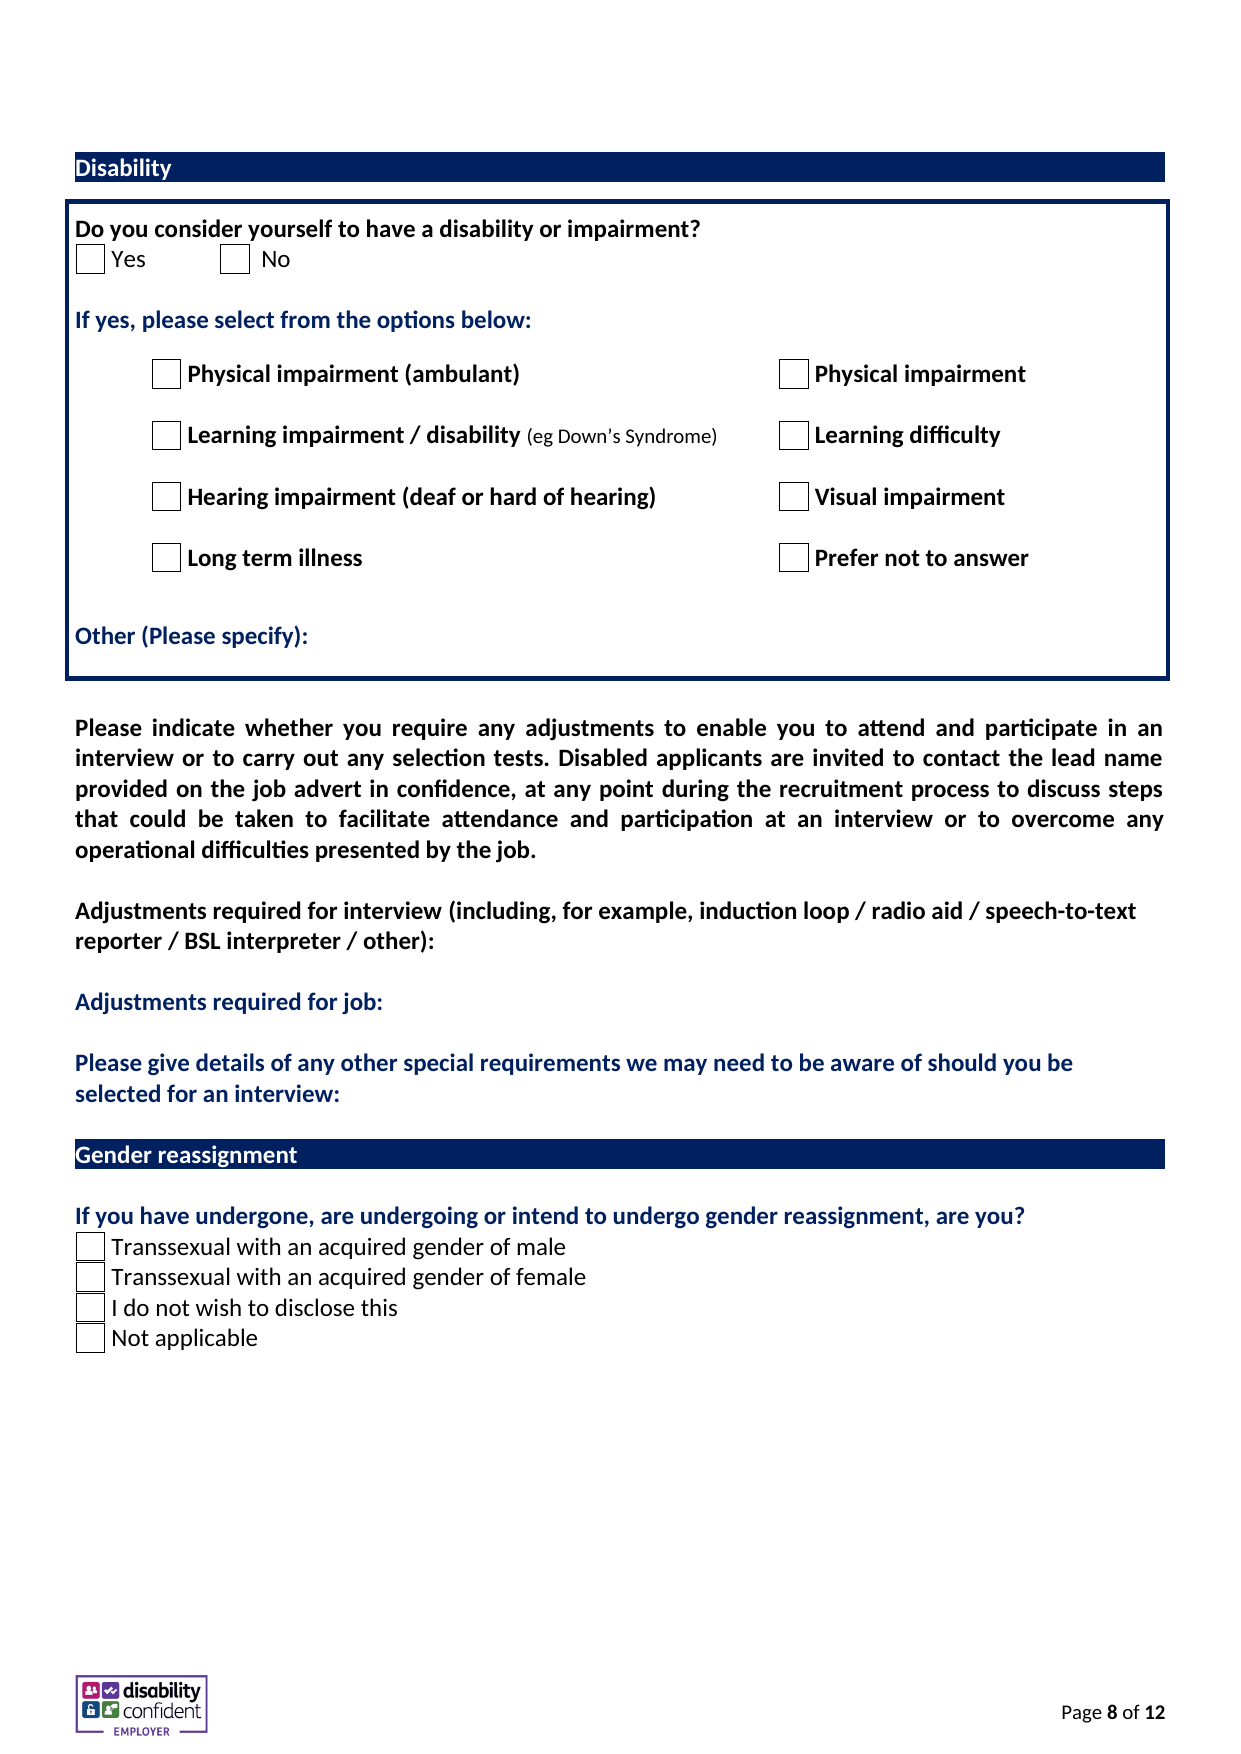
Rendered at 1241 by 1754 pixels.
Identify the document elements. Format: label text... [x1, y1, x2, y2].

text Disability [75, 152, 1165, 182]
text Transsexual with an acquired gender of female [75, 1261, 1165, 1292]
text Do you consider yourself to have a disability or impairment? [75, 213, 1165, 243]
text Other (Please specify): [75, 365, 1165, 651]
text Please indicate whether you require any adjustments to enable you to attend and participate in an interview or to carry out any selection tests. Disabled applicants are invited to contact the lead name provided on the job advert in confidence, at any point during the recruitment process to discuss steps that could be taken to facilitate attendance and participation at an interview or to overcome any operational difficulties presented by the job. [75, 712, 1165, 864]
text Please give details of any other special requirements we may need to be aware of should you be selected for an interview: [75, 1047, 1165, 1108]
picture [75, 1675, 208, 1739]
text Transsexual with an acquired gender of male [75, 1231, 1165, 1261]
table_header Physical impairment Learning difficulty Visual impairment Prefer not to answer [767, 359, 1103, 620]
text If you have undergone, are undergoing or intend to undergo gender reassignment, are you? [75, 1200, 1165, 1231]
text Yes No [75, 243, 1165, 274]
text Adjustments required for interview (including, for example, induction loop / radio aid / speech-to-text reporter / BSL interpreter / other): [75, 895, 1165, 956]
text Not applicable [75, 1322, 1165, 1353]
text Gender reassignment [75, 1139, 1165, 1169]
text I do not wish to disclose this [75, 1292, 1165, 1322]
table_header Physical impairment (ambulant) Learning impairment / disability (eg Down’s Syndrome) Hearing impairment (deaf or hard of hearing) Long term illness [140, 359, 767, 620]
text If yes, please select from the options below: [75, 304, 1165, 335]
text Adjustments required for job: [75, 986, 1165, 1017]
